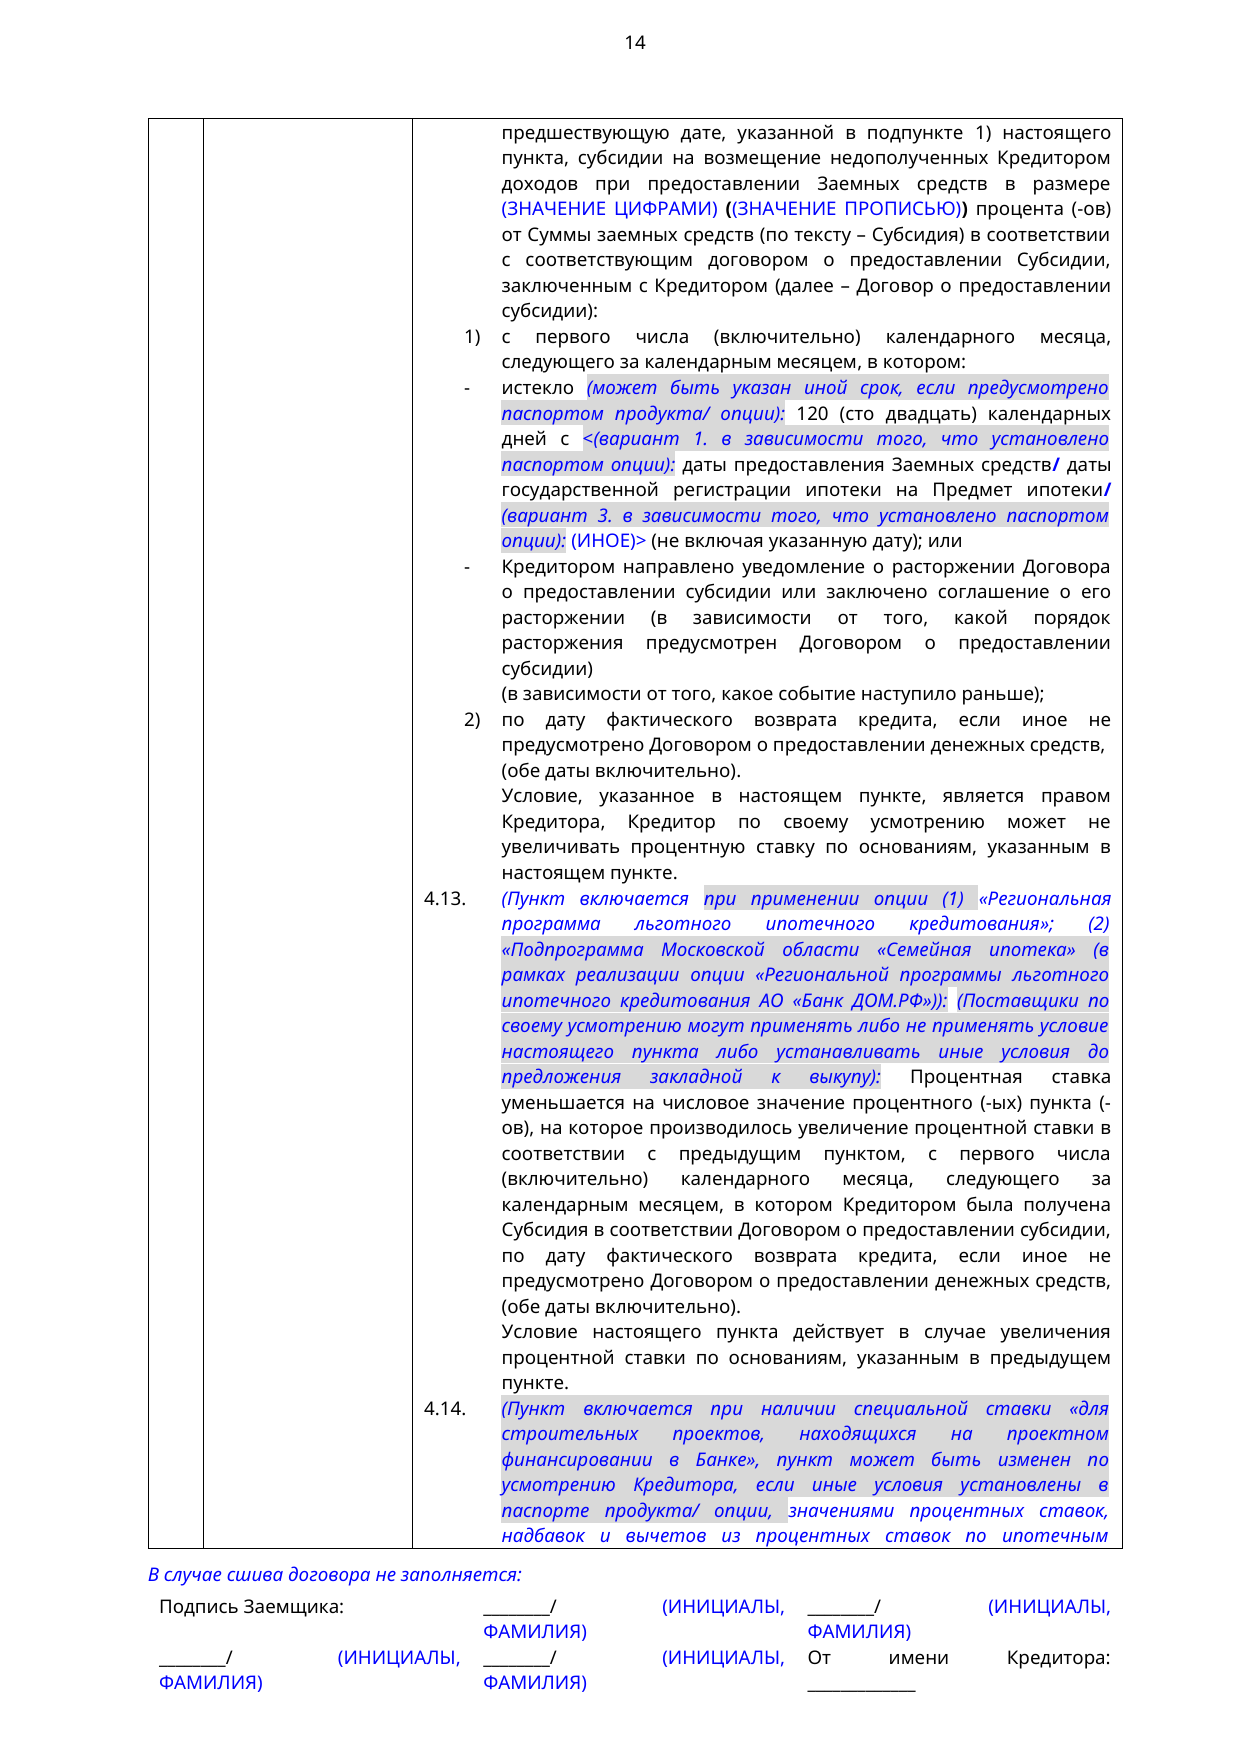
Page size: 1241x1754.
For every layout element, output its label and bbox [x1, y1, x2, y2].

table_cell [204, 119, 412, 1548]
table_cell [413, 119, 1122, 1548]
table_cell [149, 119, 203, 1548]
